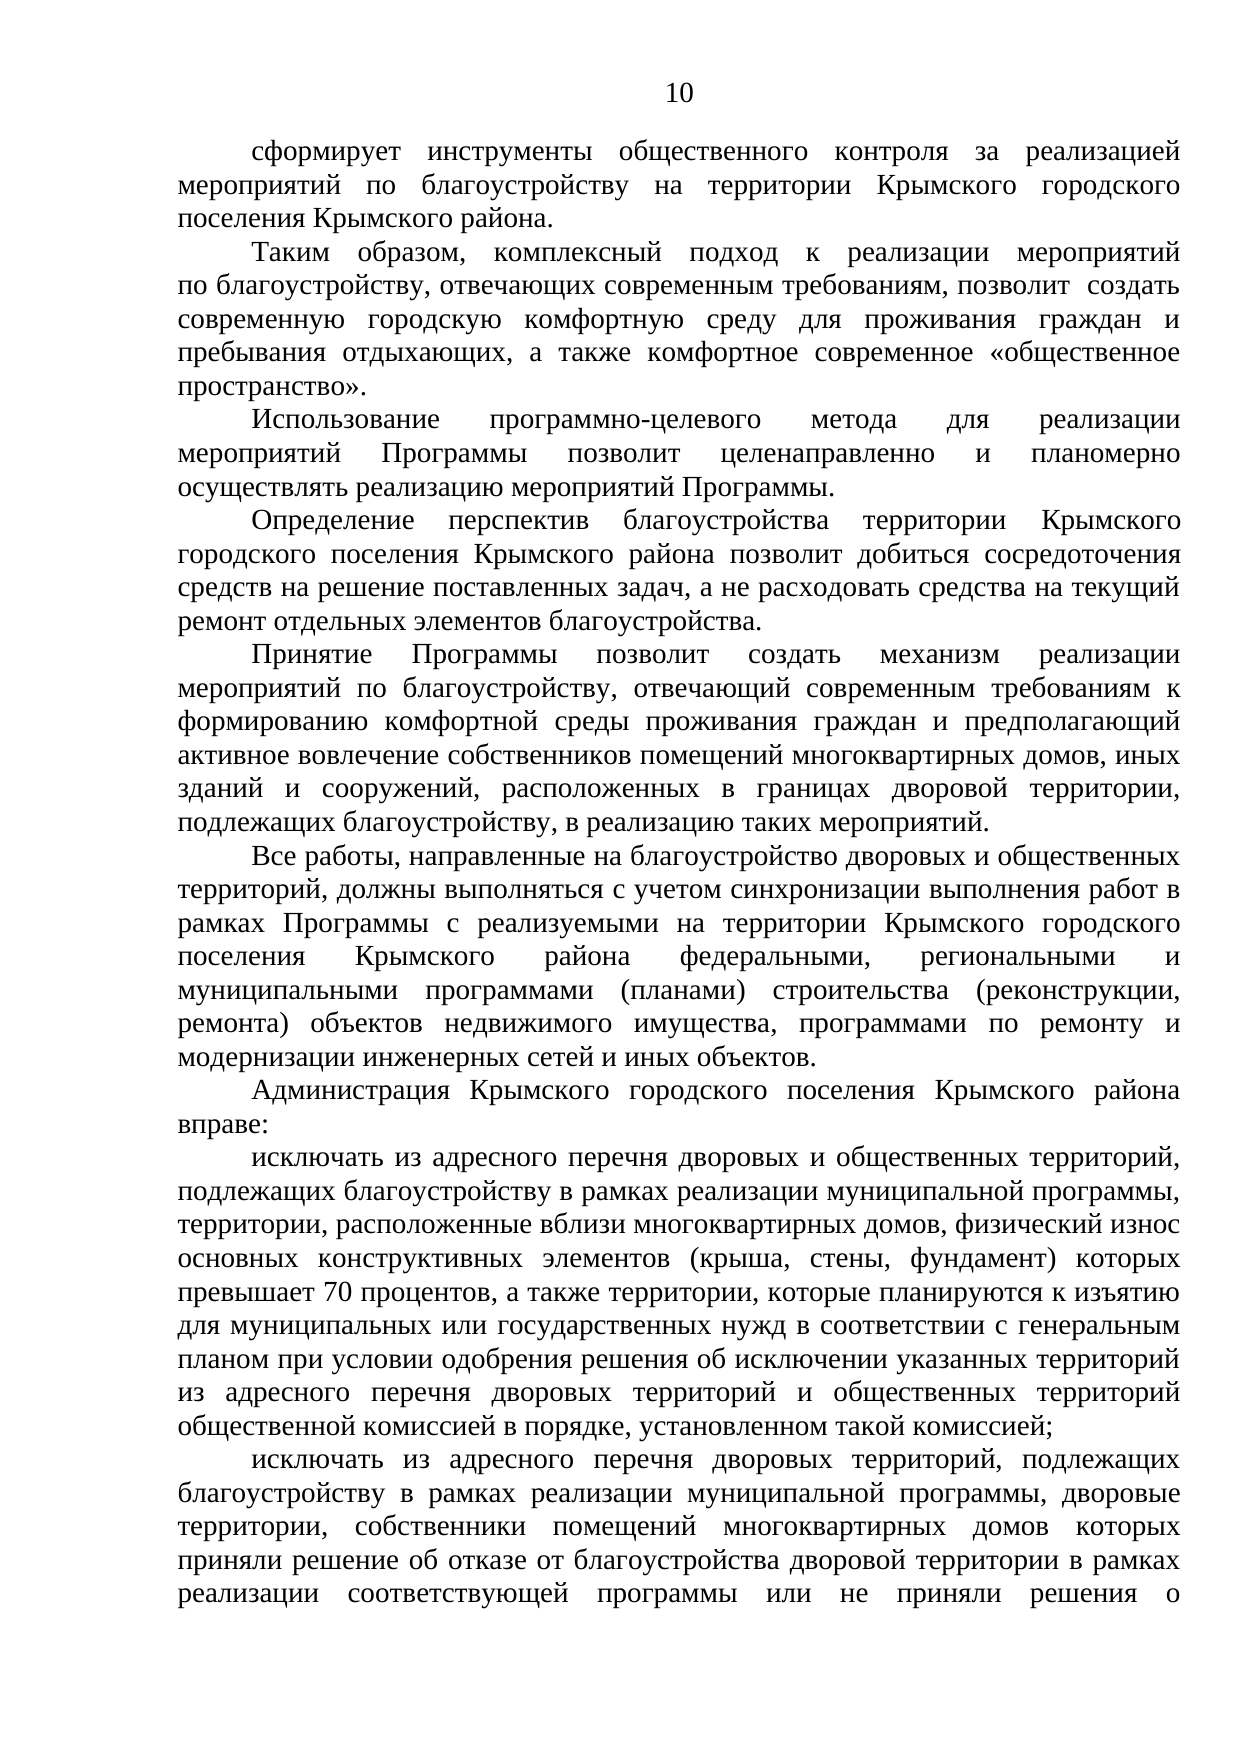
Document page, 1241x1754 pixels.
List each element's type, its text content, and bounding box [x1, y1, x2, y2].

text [177, 1441, 1181, 1609]
text Принятие Программы позволит создать механизм реализации мероприятий по благоустройству, отвечающий современным требованиям к формированию комфортной среды проживания граждан и предполагающий активное вовлечение собственников помещений многоквартирных домов, иных зданий и сооружений, расположенных в границах дворовой территории, подлежащих благоустройству, в реализацию таких мероприятий. [177, 636, 1181, 838]
text Определение перспектив благоустройства территории Крымского городского поселения Крымского района позволит добиться сосредоточения средств на решение поставленных задач, а не расходовать средства на текущий ремонт отдельных элементов благоустройства. [177, 502, 1181, 636]
text Таким образом, комплексный подход к реализации мероприятий по благоустройству, отвечающих современным требованиям, позволит создать современную городскую комфортную среду для проживания граждан и пребывания отдыхающих, а также комфортное современное «общественное пространство». [177, 234, 1181, 402]
text Использование программно-целевого метода для реализации мероприятий Программы позволит целенаправленно и планомерно осуществлять реализацию мероприятий Программы. [177, 402, 1181, 502]
text сформирует инструменты общественного контроля за реализацией мероприятий по благоустройству на территории Крымского городского поселения Крымского района. [177, 133, 1181, 234]
text исключать из адресного перечня дворовых и общественных территорий, подлежащих благоустройству в рамках реализации муниципальной программы, территории, расположенные вблизи многоквартирных домов, физический износ основных конструктивных элементов (крыша, стены, фундамент) которых превышает 70 процентов, а также территории, которые планируются к изъятию для муниципальных или государственных нужд в соответствии с генеральным планом при условии одобрения решения об исключении указанных территорий из адресного перечня дворовых территорий и общественных территорий общественной комиссией в порядке, установленном такой комиссией; [177, 1139, 1181, 1441]
text Все работы, направленные на благоустройство дворовых и общественных территорий, должны выполняться с учетом синхронизации выполнения работ в рамках Программы с реализуемыми на территории Крымского городского поселения Крымского района федеральными, региональными и муниципальными программами (планами) строительства (реконструкции, ремонта) объектов недвижимого имущества, программами по ремонту и модернизации инженерных сетей и иных объектов. [177, 838, 1181, 1072]
text Администрация Крымского городского поселения Крымского района вправе: [177, 1072, 1181, 1139]
